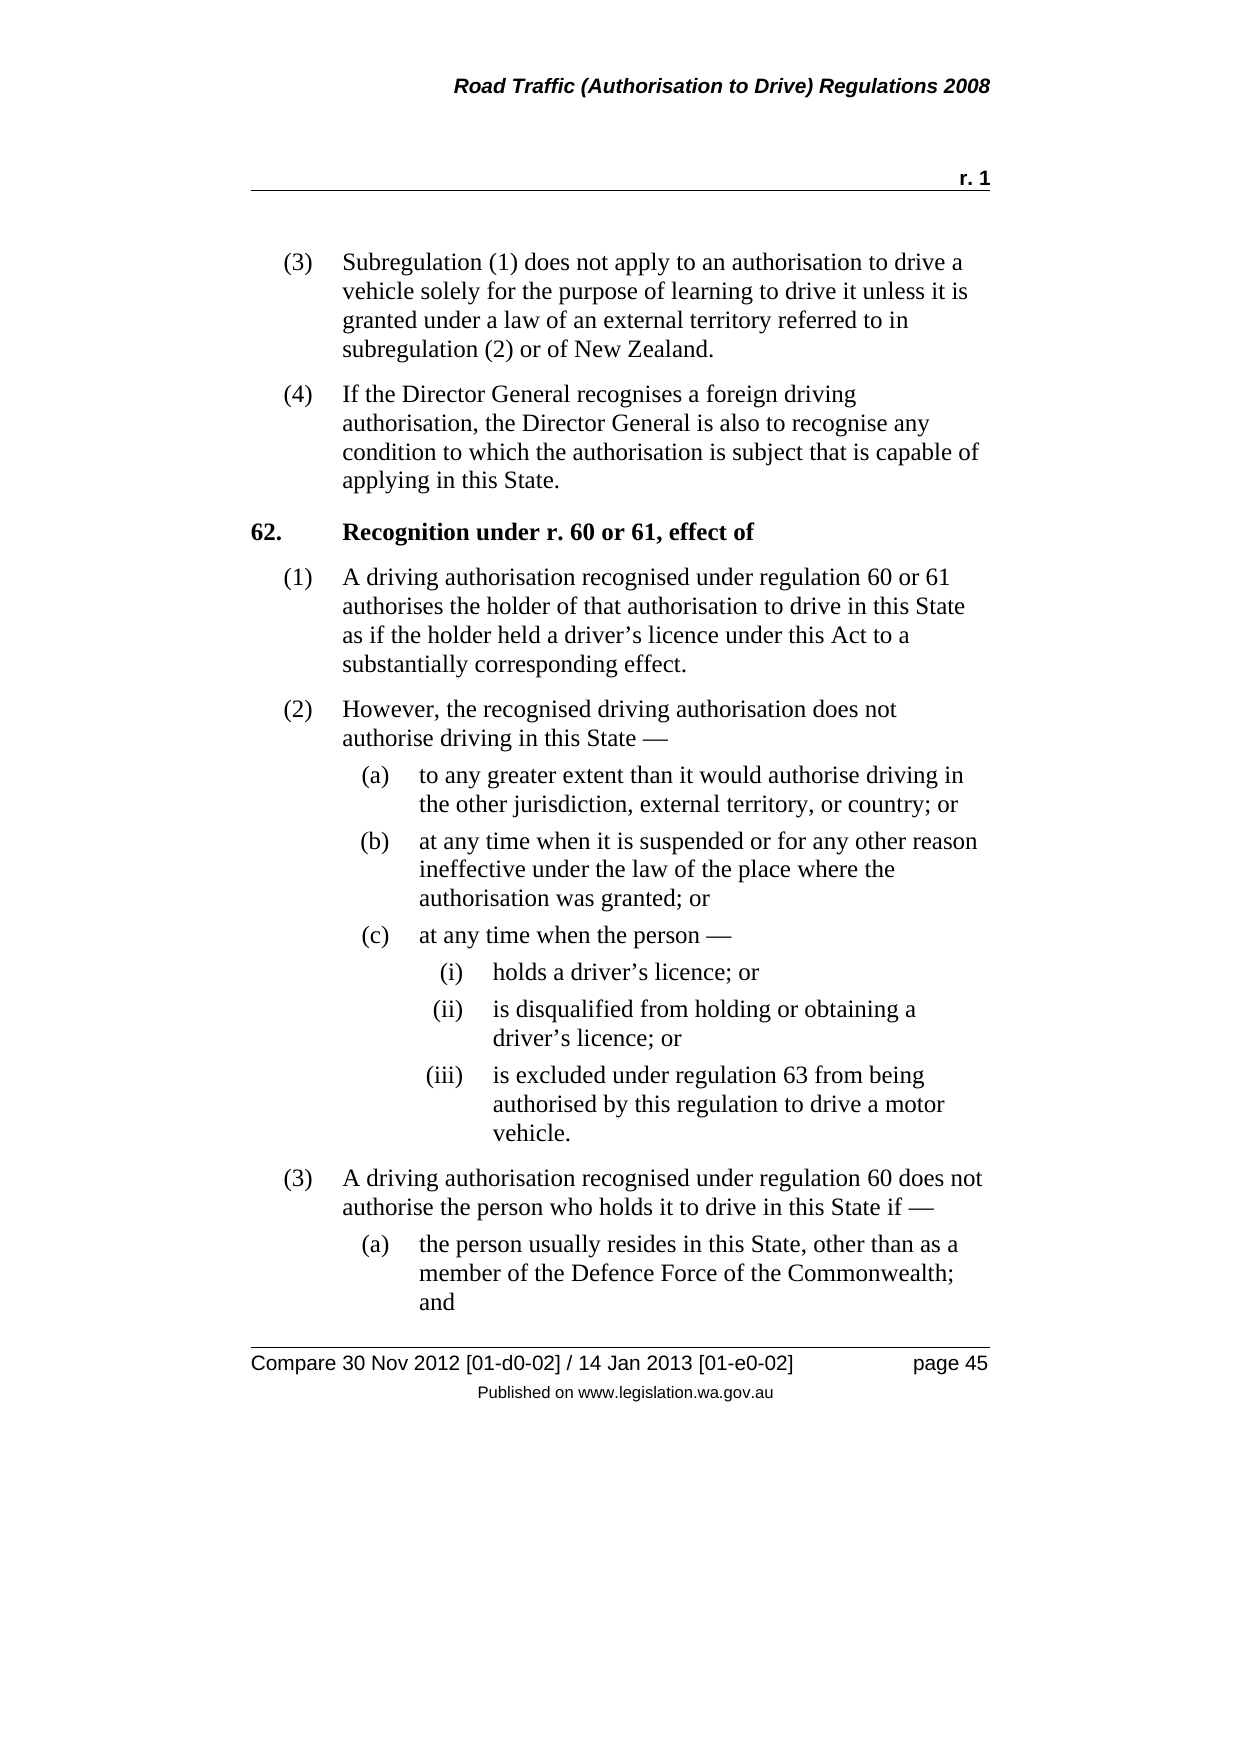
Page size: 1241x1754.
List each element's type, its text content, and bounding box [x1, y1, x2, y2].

text (a) to any greater extent than it would authorise driving in the other jurisdiction, external territory, or country; or [251, 760, 990, 817]
text (4) If the Director General recognises a foreign driving authorisation, the Director General is also to recognise any condition to which the authorisation is subject that is capable of applying in this State. [251, 379, 990, 494]
text (i) holds a driver’s licence; or [251, 957, 990, 986]
text (b) at any time when it is suspended or for any other reason ineffective under the law of the place where the authorisation was granted; or [251, 826, 990, 912]
text (ii) is disqualified from holding or obtaining a driver’s licence; or [251, 994, 990, 1052]
text (3) Subregulation (1) does not apply to an authorisation to drive a vehicle solely for the purpose of learning to drive it unless it is granted under a law of an external territory referred to in subregulation (2) or of New Zealand. [251, 247, 990, 362]
text (c) at any time when the person — [251, 920, 990, 949]
text (2) However, the recognised driving authorisation does not authorise driving in this State — [251, 694, 990, 752]
text (iii) is excluded under regulation 63 from being authorised by this regulation to drive a motor vehicle. [251, 1060, 990, 1147]
text (1) A driving authorisation recognised under regulation 60 or 61 authorises the holder of that authorisation to drive in this State as if the holder held a driver’s licence under this Act to a substantially corresponding effect. [251, 562, 990, 677]
text (a) the person usually resides in this State, other than as a member of the Defence Force of the Commonwealth; and [251, 1229, 990, 1315]
text (3) A driving authorisation recognised under regulation 60 does not authorise the person who holds it to drive in this State if — [251, 1163, 990, 1221]
subtitle 62. Recognition under r. 60 or 61, effect of [251, 517, 990, 546]
